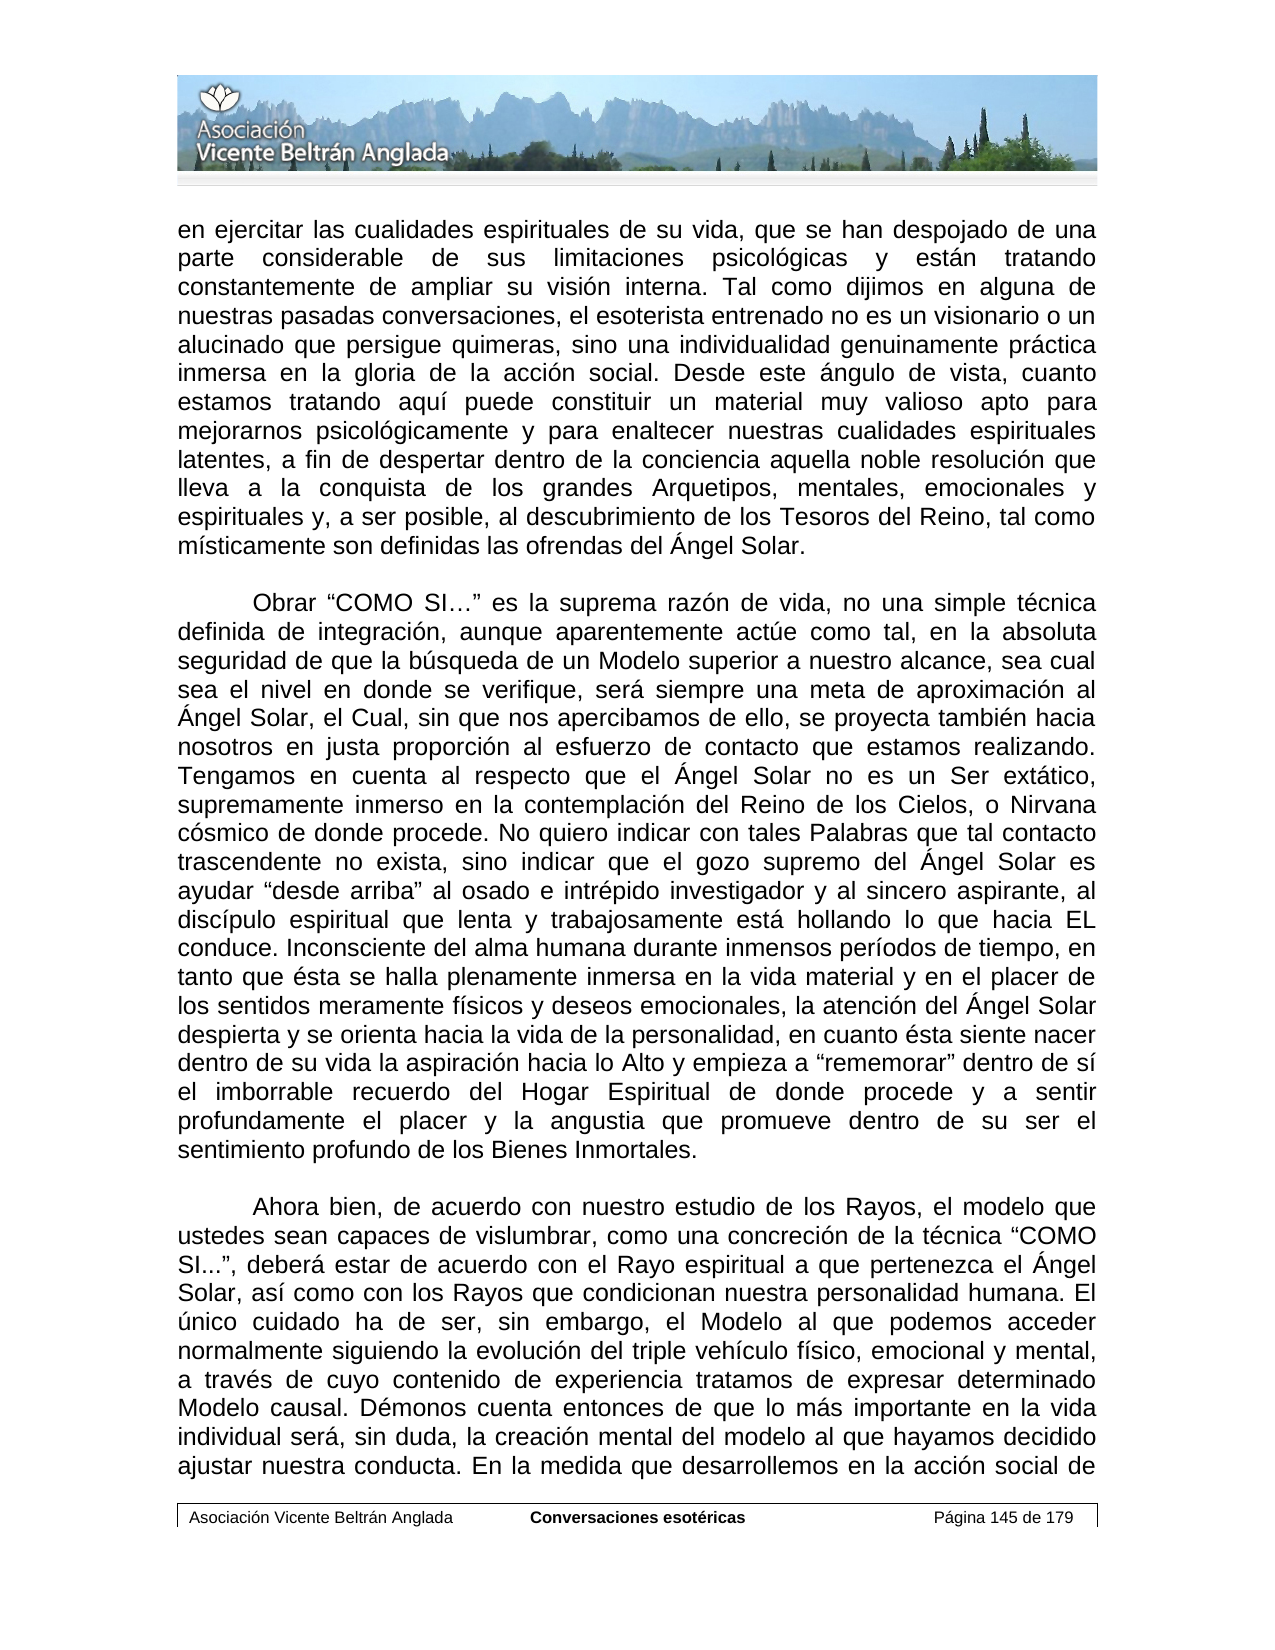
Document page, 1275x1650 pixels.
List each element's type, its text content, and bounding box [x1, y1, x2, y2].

text Obrar “COMO SI…” es la suprema razón de vida, no una simple técnica definida de integración, aunque aparentemente actúe como tal, en la absoluta seguridad de que la búsqueda de un Modelo superior a nuestro alcance, sea cual sea el nivel en donde se verifique, será siempre una meta de aproximación al Ángel Solar, el Cual, sin que nos apercibamos de ello, se proyecta también hacia nosotros en justa proporción al esfuerzo de contacto que estamos realizando. Tengamos en cuenta al respecto que el Ángel Solar no es un Ser extático, supremamente inmerso en la contemplación del Reino de los Cielos, o Nirvana cósmico de donde procede. No quiero indicar con tales Palabras que tal contacto trascendente no exista, sino indicar que el gozo supremo del Ángel Solar es ayudar “desde arriba” al osado e intrépido investigador y al sincero aspirante, al discípulo espiritual que lenta y trabajosamente está hollando lo que hacia EL conduce. Inconsciente del alma humana durante inmensos períodos de tiempo, en tanto que ésta se halla plenamente inmersa en la vida material y en el placer de los sentidos meramente físicos y deseos emocionales, la atención del Ángel Solar despierta y se orienta hacia la vida de la personalidad, en cuanto ésta siente nacer dentro de su vida la aspiración hacia lo Alto y empieza a “rememorar” dentro de sí el imborrable recuerdo del Hogar Espiritual de donde procede y a sentir profundamente el placer y la angustia que promueve dentro de su ser el sentimiento profundo de los Bienes Inmortales. [177, 588, 1098, 1163]
picture [177, 75, 1098, 186]
